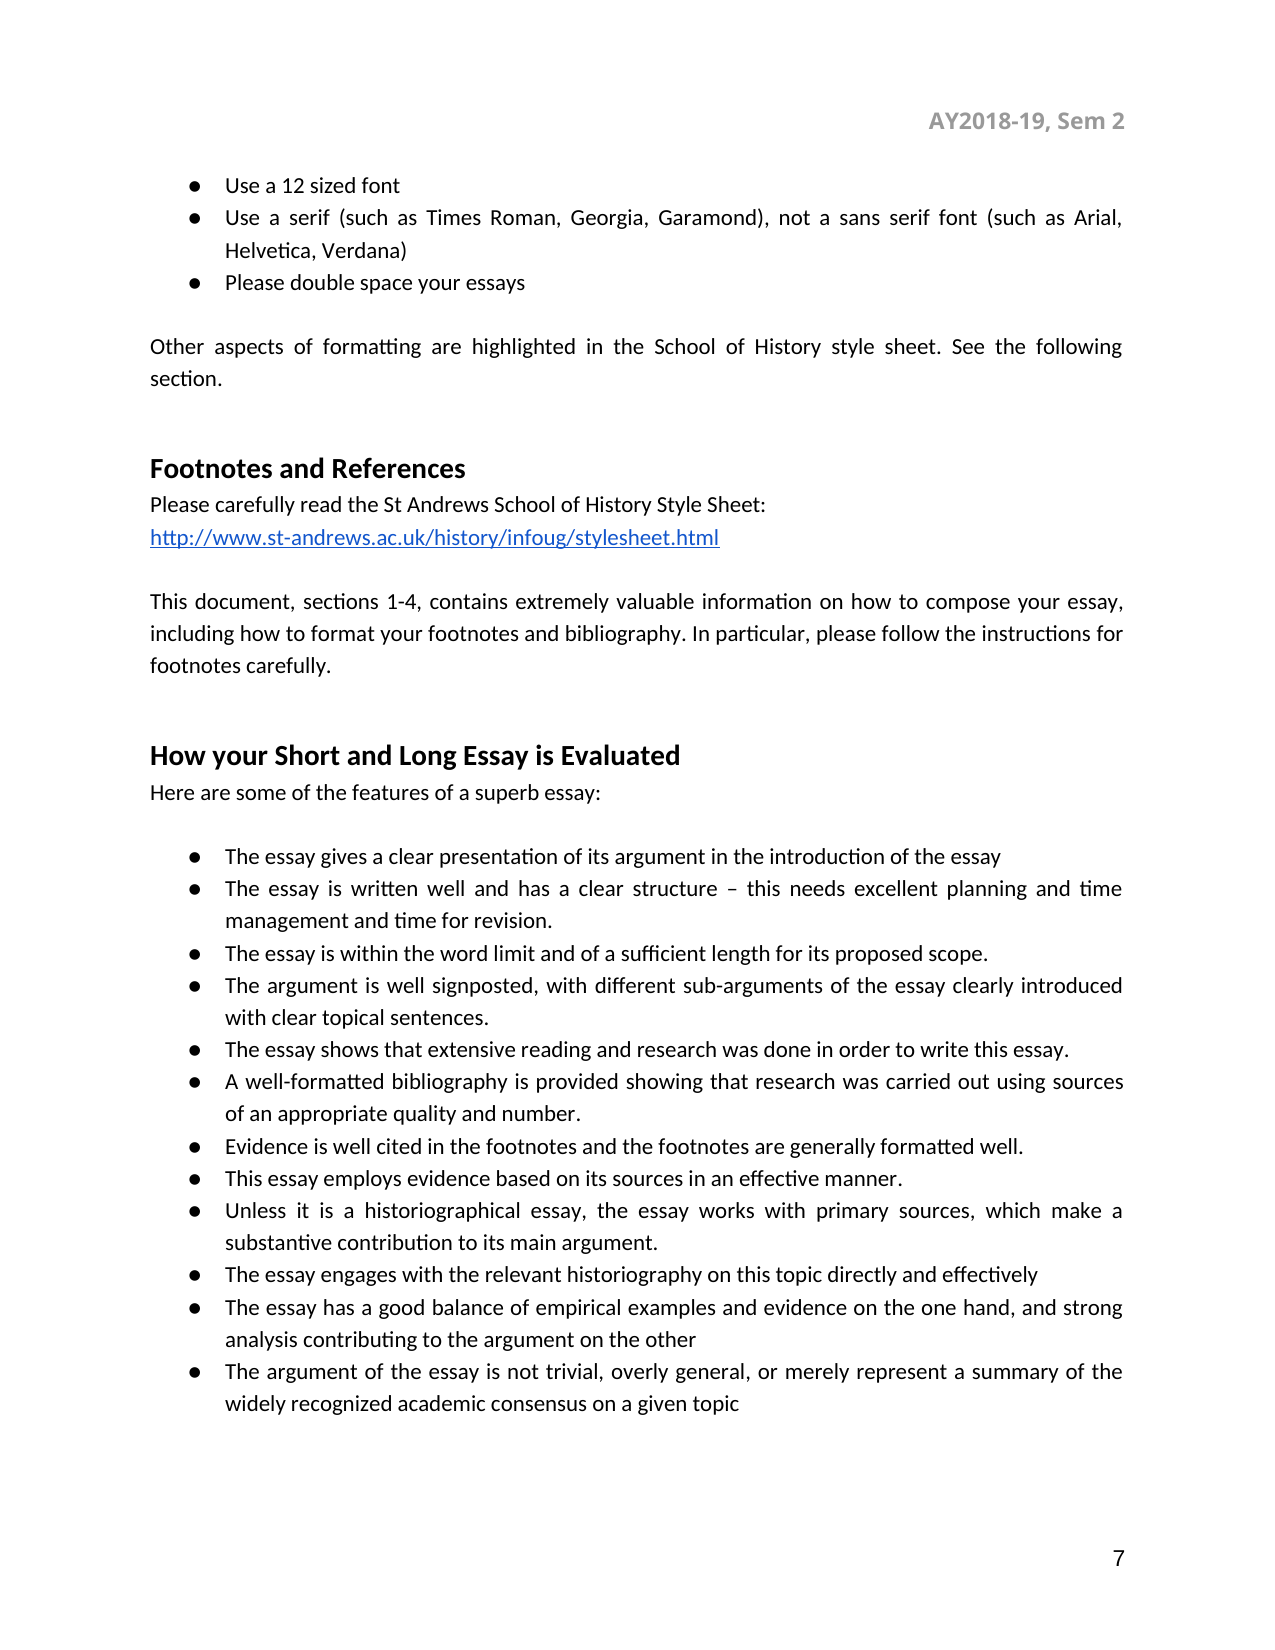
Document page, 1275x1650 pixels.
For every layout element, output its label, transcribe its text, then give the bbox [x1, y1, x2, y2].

text Please carefully read the St Andrews School of History Style Sheet: [150, 491, 1125, 519]
subtitle How your Short and Long Essay is Evaluated [150, 737, 1125, 772]
text http://www.st-andrews.ac.uk/history/infoug/stylesheet.html [150, 523, 1125, 551]
list The essay shows that extensive reading and research was done in order to write this essay. [188, 1035, 1125, 1063]
text Here are some of the features of a superb essay: [150, 778, 1125, 806]
list The essay gives a clear presentation of its argument in the introduction of the essay [188, 842, 1125, 870]
list Please double space your essays [188, 268, 1125, 296]
list The argument of the essay is not trivial, overly general, or merely represent a summary of the widely recognized academic consensus on a given topic [188, 1357, 1125, 1417]
list The essay has a good balance of empirical examples and evidence on the one hand, and strong analysis contributing to the argument on the other [188, 1293, 1125, 1353]
list Evidence is well cited in the footnotes and the footnotes are generally formatted well. [188, 1132, 1125, 1160]
list The argument is well signposted, with different sub-arguments of the essay clearly introduced with clear topical sentences. [188, 971, 1125, 1031]
list A well-formatted bibliography is provided showing that research was carried out using sources of an appropriate quality and number. [188, 1067, 1125, 1128]
list This essay employs evidence based on its sources in an effective manner. [188, 1164, 1125, 1192]
list The essay is within the word limit and of a sufficient length for its proposed scope. [188, 939, 1125, 967]
list Use a 12 sized font [188, 171, 1125, 199]
list The essay engages with the relevant historiography on this topic directly and effectively [188, 1261, 1125, 1288]
text Other aspects of formatting are highlighted in the School of History style sheet. See the following section. [150, 332, 1125, 392]
text This document, sections 1-4, contains extremely valuable information on how to compose your essay, including how to format your footnotes and bibliography. In particular, please follow the instructions for footnotes carefully. [150, 587, 1125, 679]
list Unless it is a historiographical essay, the essay works with primary sources, which make a substantive contribution to its main argument. [188, 1196, 1125, 1256]
list The essay is written well and has a clear structure – this needs excellent planning and time management and time for revision. [188, 874, 1125, 934]
subtitle Footnotes and References [150, 450, 1125, 485]
list Use a serif (such as Times Roman, Georgia, Garamond), not a sans serif font (such as Arial, Helvetica, Verdana) [188, 203, 1125, 264]
